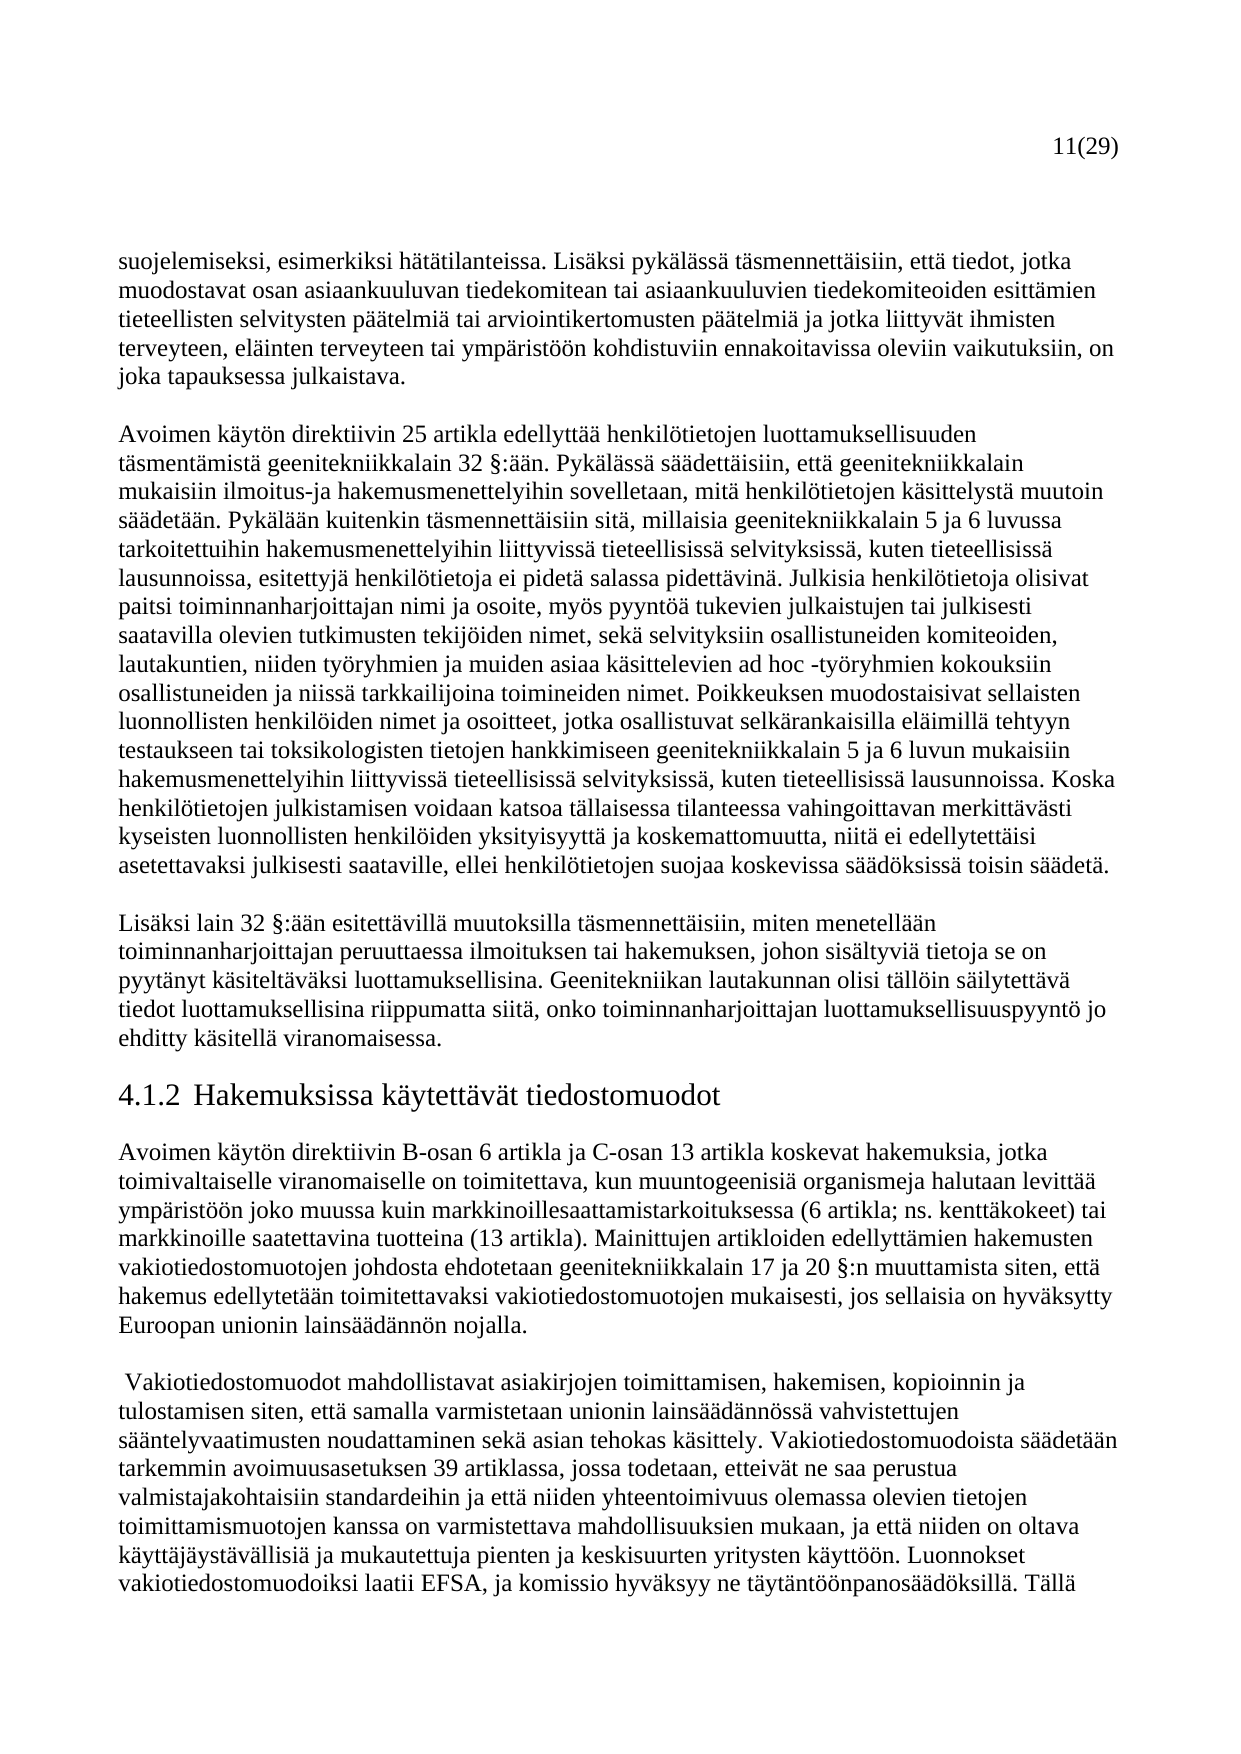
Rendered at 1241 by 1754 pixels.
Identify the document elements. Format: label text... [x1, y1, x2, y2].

subtitle Hakemuksissa käytettävät tiedostomuodot [118, 1076, 1122, 1112]
text Avoimen käytön direktiivin 25 artikla edellyttää henkilötietojen luottamuksellisuuden täsmentämistä geenitekniikkalain 32 §:ään. Pykälässä säädettäisiin, että geenitekniikkalain mukaisiin ilmoitus-ja hakemusmenettelyihin sovelletaan, mitä henkilötietojen käsittelystä muutoin säädetään. Pykälään kuitenkin täsmennettäisiin sitä, millaisia geenitekniikkalain 5 ja 6 luvussa tarkoitettuihin hakemusmenettelyihin liittyvissä tieteellisissä selvityksissä, kuten tieteellisissä lausunnoissa, esitettyjä henkilötietoja ei pidetä salassa pidettävinä. Julkisia henkilötietoja olisivat paitsi toiminnanharjoittajan nimi ja osoite, myös pyyntöä tukevien julkaistujen tai julkisesti saatavilla olevien tutkimusten tekijöiden nimet, sekä selvityksiin osallistuneiden komiteoiden, lautakuntien, niiden työryhmien ja muiden asiaa käsittelevien ad hoc -työryhmien kokouksiin osallistuneiden ja niissä tarkkailijoina toimineiden nimet. Poikkeuksen muodostaisivat sellaisten luonnollisten henkilöiden nimet ja osoitteet, jotka osallistuvat selkärankaisilla eläimillä tehtyyn testaukseen tai toksikologisten tietojen hankkimiseen geenitekniikkalain 5 ja 6 luvun mukaisiin hakemusmenettelyihin liittyvissä tieteellisissä selvityksissä, kuten tieteellisissä lausunnoissa. Koska henkilötietojen julkistamisen voidaan katsoa tällaisessa tilanteessa vahingoittavan merkittävästi kyseisten luonnollisten henkilöiden yksityisyyttä ja koskemattomuutta, niitä ei edellytettäisi asetettavaksi julkisesti saataville, ellei henkilötietojen suojaa koskevissa säädöksissä toisin säädetä. [118, 419, 1122, 879]
text Lisäksi lain 32 §:ään esitettävillä muutoksilla täsmennettäisiin, miten menetellään toiminnanharjoittajan peruuttaessa ilmoituksen tai hakemuksen, johon sisältyviä tietoja se on pyytänyt käsiteltäväksi luottamuksellisina. Geenitekniikan lautakunnan olisi tällöin säilytettävä tiedot luottamuksellisina riippumatta siitä, onko toiminnanharjoittajan luottamuksellisuuspyyntö jo ehditty käsitellä viranomaisessa. [118, 908, 1122, 1051]
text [118, 246, 1122, 390]
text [118, 1367, 1122, 1597]
text Avoimen käytön direktiivin B-osan 6 artikla ja C-osan 13 artikla koskevat hakemuksia, jotka toimivaltaiselle viranomaiselle on toimitettava, kun muuntogeenisiä organismeja halutaan levittää ympäristöön joko muussa kuin markkinoillesaattamistarkoituksessa (6 artikla; ns. kenttäkokeet) tai markkinoille saatettavina tuotteina (13 artikla). Mainittujen artikloiden edellyttämien hakemusten vakiotiedostomuotojen johdosta ehdotetaan geenitekniikkalain 17 ja 20 §:n muuttamista siten, että hakemus edellytetään toimitettavaksi vakiotiedostomuotojen mukaisesti, jos sellaisia on hyväksytty Euroopan unionin lainsäädännön nojalla. [118, 1137, 1122, 1338]
